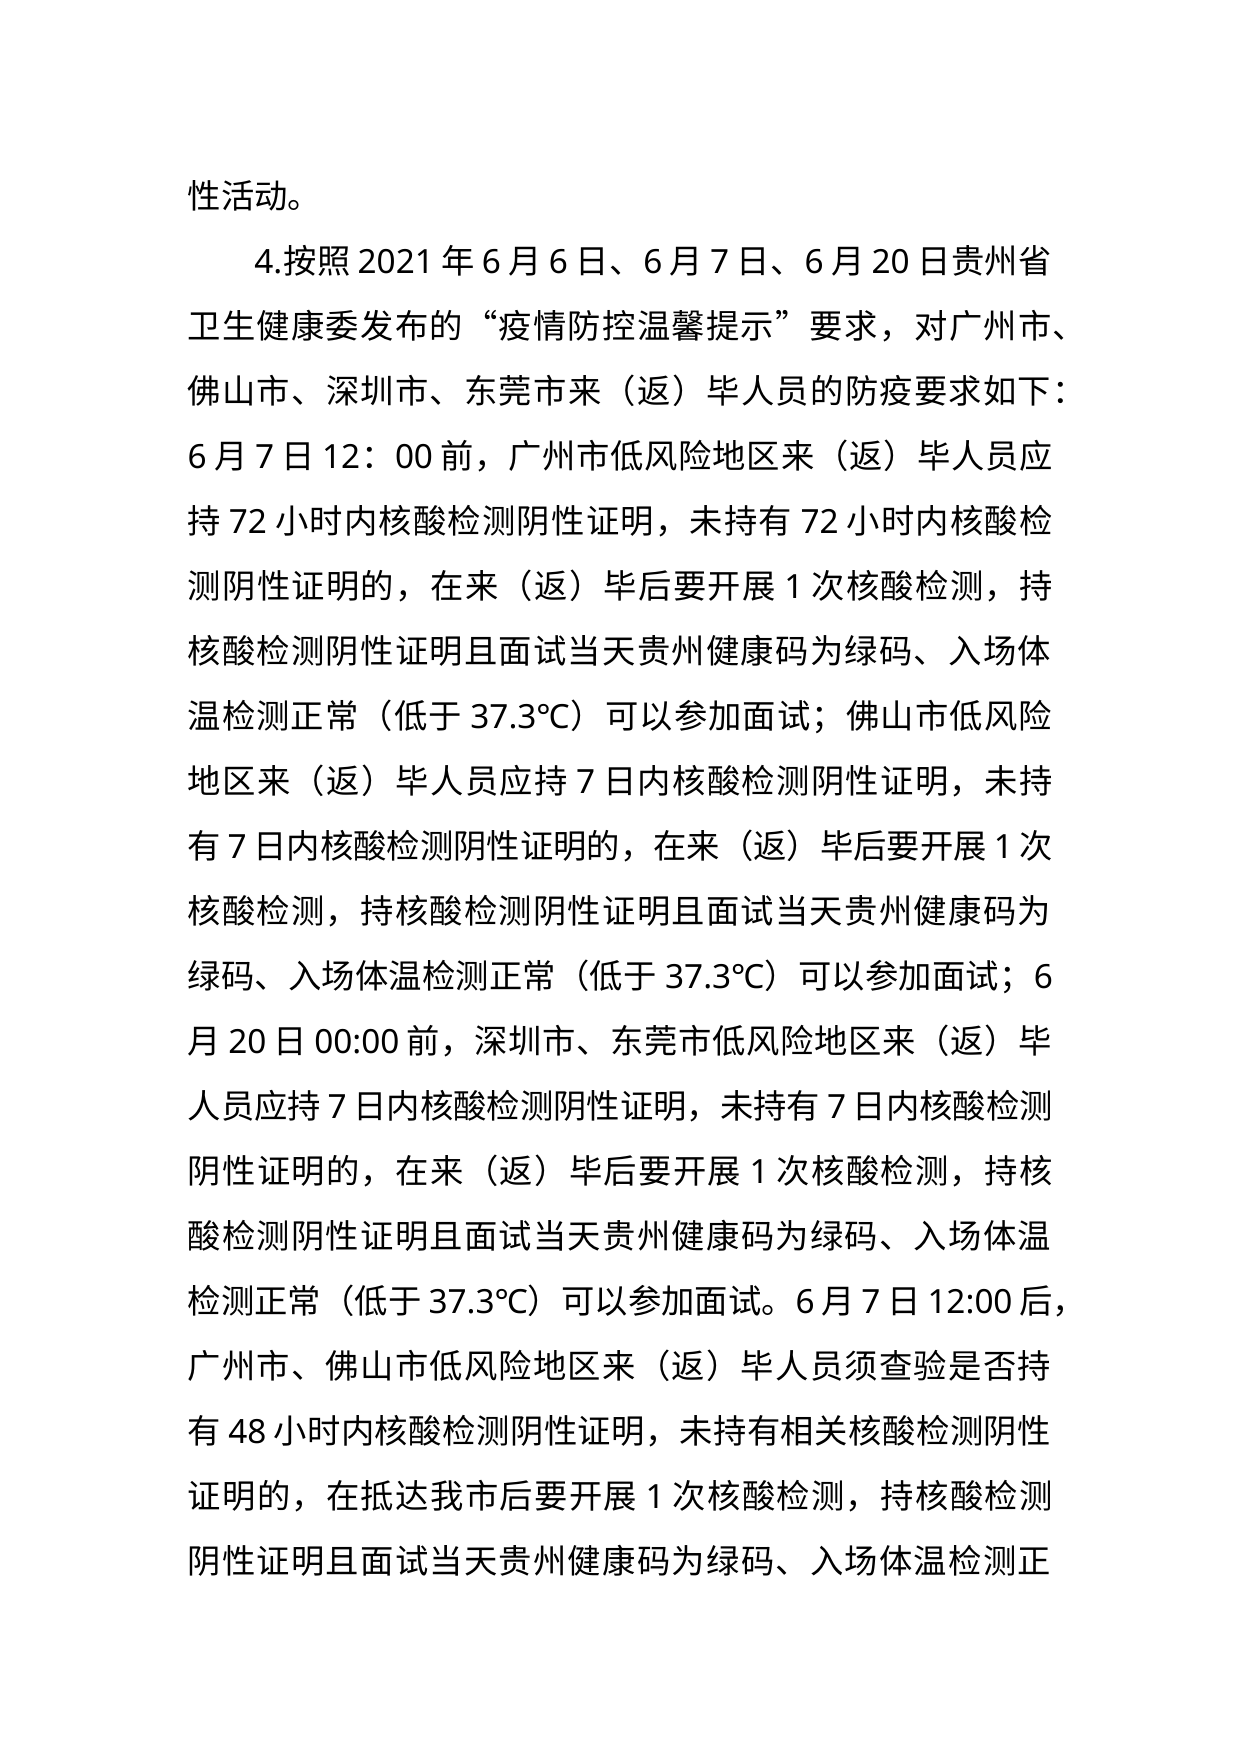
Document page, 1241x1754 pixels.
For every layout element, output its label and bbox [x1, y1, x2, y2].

text [187, 227, 1053, 1592]
text [187, 162, 1053, 227]
